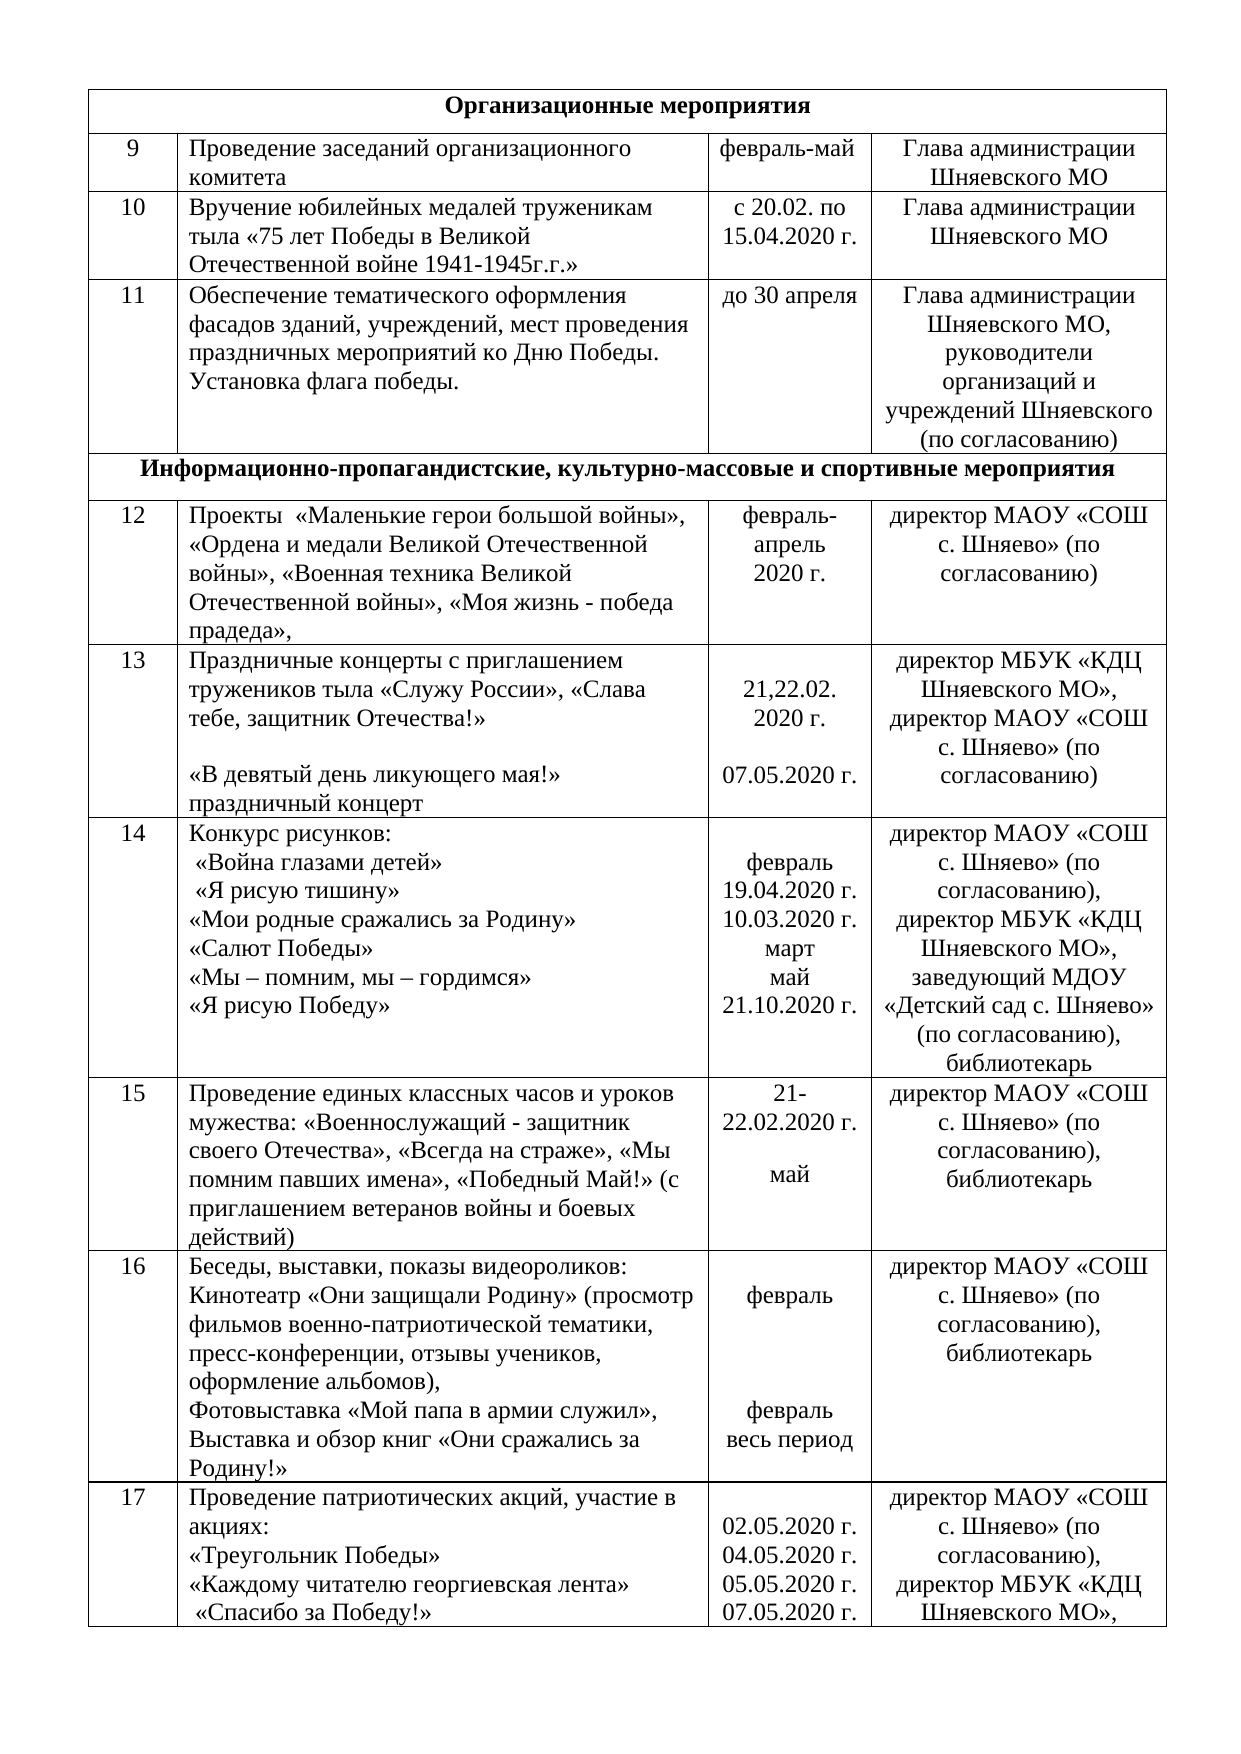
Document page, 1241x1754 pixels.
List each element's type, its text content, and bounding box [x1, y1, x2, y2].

table_cell Глава администрации Шняевского МО [872, 192, 1166, 279]
table_cell Конкурс рисунков: «Война глазами детей» «Я рисую тишину» «Мои родные сражались за Родину» «Салют Победы» «Мы – помним, мы – гордимся» «Я рисую Победу» [178, 818, 708, 1077]
table_cell Информационно-пропагандистские, культурно-массовые и спортивные мероприятия [89, 454, 1166, 499]
table_cell 9 [89, 134, 177, 191]
table_cell 21,22.02. 2020 г. 07.05.2020 г. [709, 645, 871, 817]
table_cell 16 [89, 1251, 177, 1481]
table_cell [872, 1483, 1166, 1626]
table_cell Праздничные концерты с приглашением тружеников тыла «Служу России», «Слава тебе, защитник Отечества!» «В девятый день ликующего мая!» праздничный концерт [178, 645, 708, 817]
table_cell Глава администрации Шняевского МО, руководители организаций и учреждений Шняевского (по согласованию) [872, 280, 1166, 452]
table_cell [709, 1483, 871, 1626]
table_cell до 30 апреля [709, 280, 871, 452]
table_cell директор МБУК «КДЦ Шняевского МО», директор МАОУ «СОШ с. Шняево» (по согласованию) [872, 645, 1166, 817]
table_cell с 20.02. по 15.04.2020 г. [709, 192, 871, 279]
table_cell Проведение единых классных часов и уроков мужества: «Военнослужащий - защитник своего Отечества», «Всегда на страже», «Мы помним павших имена», «Победный Май!» (с приглашением ветеранов войны и боевых действий) [178, 1078, 708, 1250]
table_cell 10 [89, 192, 177, 279]
table_cell директор МАОУ «СОШ с. Шняево» (по согласованию) [872, 501, 1166, 644]
table_cell февраль февраль весь период [709, 1251, 871, 1481]
table_cell 11 [89, 280, 177, 452]
table_cell февраль 19.04.2020 г. 10.03.2020 г. март май 21.10.2020 г. [709, 818, 871, 1077]
table_cell 14 [89, 818, 177, 1077]
table_cell 12 [89, 501, 177, 644]
table_cell Проведение заседаний организационного комитета [178, 134, 708, 191]
table_cell Вручение юбилейных медалей труженикам тыла «75 лет Победы в Великой Отечественной войне 1941-1945г.г.» [178, 192, 708, 279]
table_cell директор МАОУ «СОШ с. Шняево» (по согласованию), библиотекарь [872, 1251, 1166, 1481]
table_cell 15 [89, 1078, 177, 1250]
table_cell директор МАОУ «СОШ с. Шняево» (по согласованию), библиотекарь [872, 1078, 1166, 1250]
table_cell февраль-апрель 2020 г. [709, 501, 871, 644]
table_cell Беседы, выставки, показы видеороликов: Кинотеатр «Они защищали Родину» (просмотр фильмов военно-патриотической тематики, пресс-конференции, отзывы учеников, оформление альбомов), Фотовыставка «Мой папа в армии служил», Выставка и обзор книг «Они сражались за Родину!» [178, 1251, 708, 1481]
table_cell 21-22.02.2020 г. май [709, 1078, 871, 1250]
table_cell Проекты «Маленькие герои большой войны», «Ордена и медали Великой Отечественной войны», «Военная техника Великой Отечественной войны», «Моя жизнь - победа прадеда», [178, 501, 708, 644]
table_cell 13 [89, 645, 177, 817]
table_cell февраль-май [709, 134, 871, 191]
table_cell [178, 1483, 708, 1626]
table_cell Организационные мероприятия [89, 90, 1166, 132]
table_cell 17 [89, 1483, 177, 1626]
table_cell Обеспечение тематического оформления фасадов зданий, учреждений, мест проведения праздничных мероприятий ко Дню Победы. Установка флага победы. [178, 280, 708, 452]
table_cell Глава администрации Шняевского МО [872, 134, 1166, 191]
